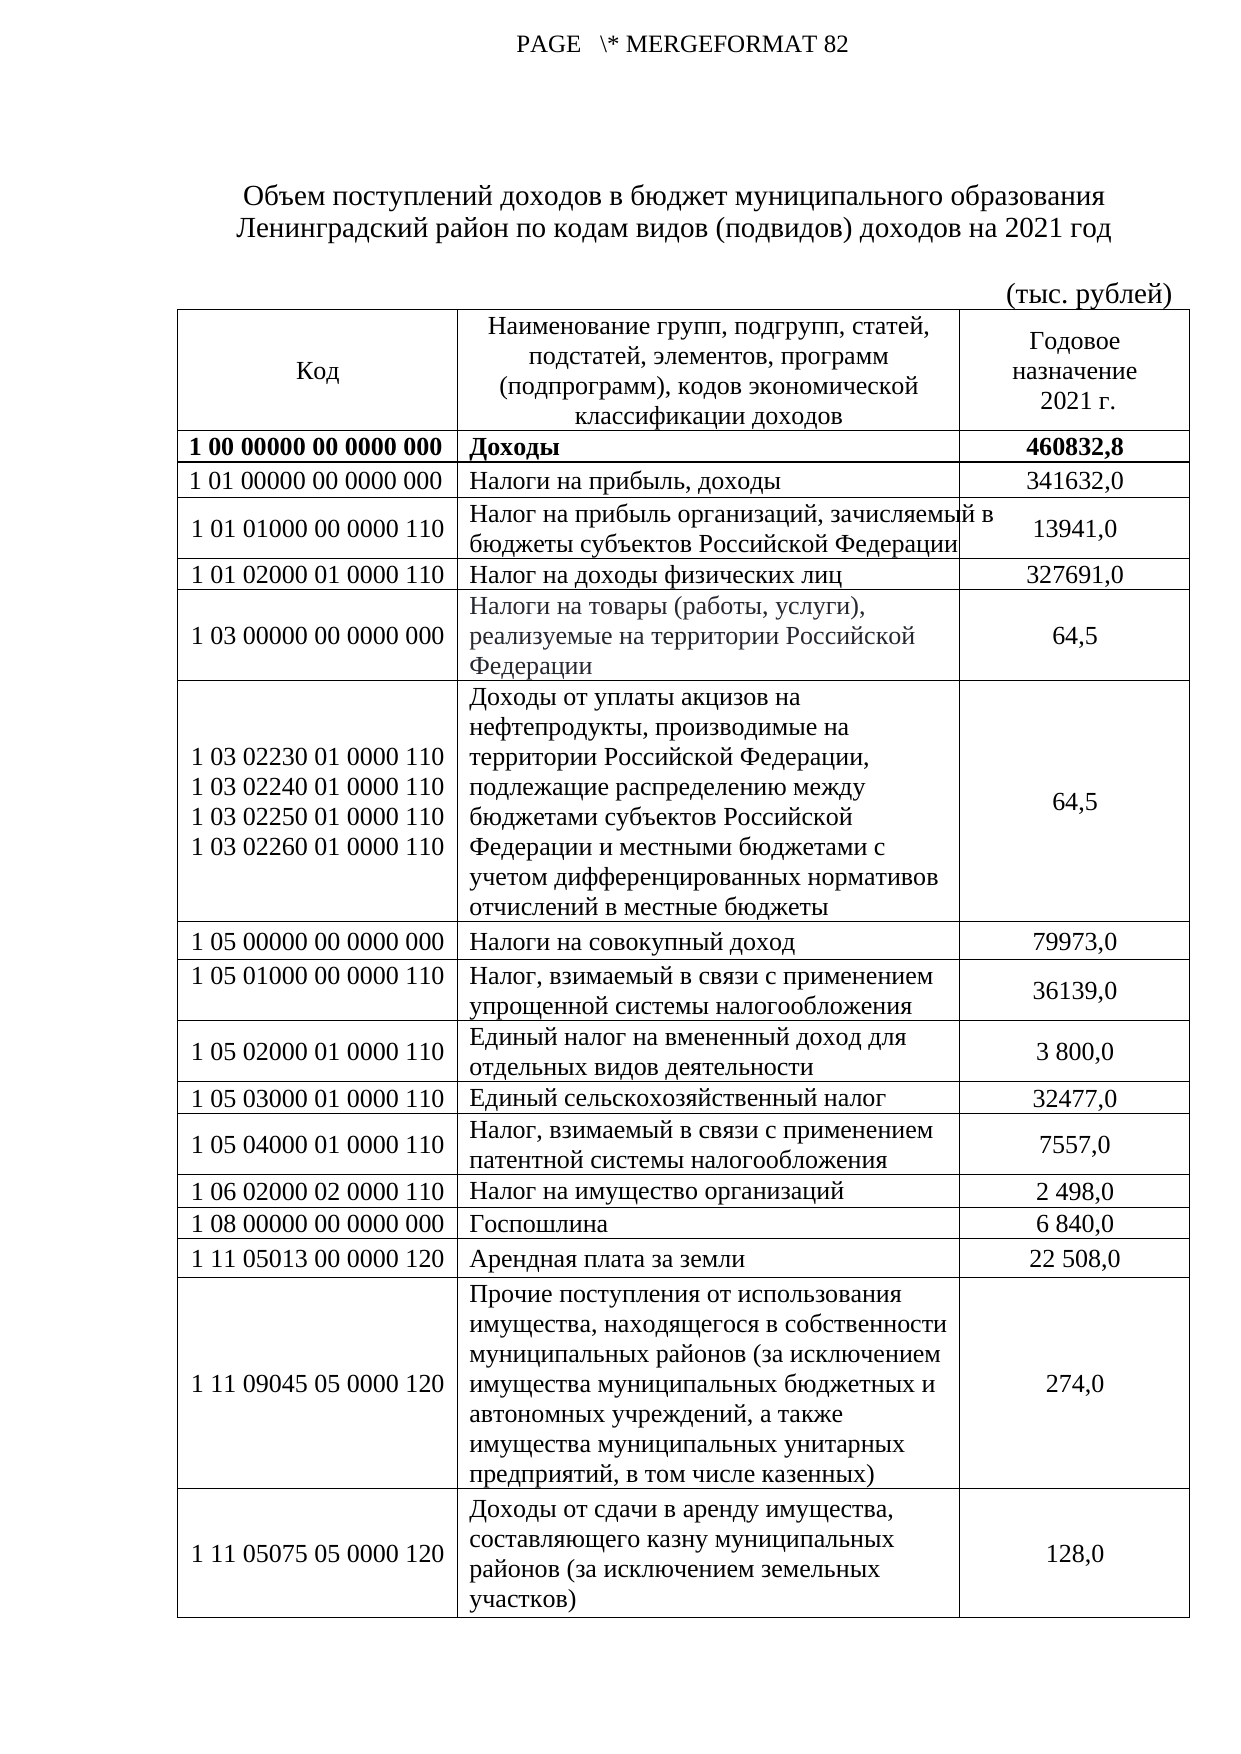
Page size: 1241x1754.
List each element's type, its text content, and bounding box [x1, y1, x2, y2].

table_cell Единый сельскохозяйственный налог [458, 1082, 959, 1113]
table_cell Налоги на прибыль, доходы [458, 463, 959, 497]
table_cell 1 03 00000 00 0000 000 [178, 590, 457, 680]
table_cell 3 800,0 [960, 1021, 1189, 1081]
table_cell 1 11 09045 05 0000 120 [178, 1278, 457, 1488]
table_cell 2 498,0 [960, 1175, 1189, 1207]
table_cell 327691,0 [960, 559, 1189, 589]
table_cell Налог, взимаемый в связи с применением патентной системы налогообложения [458, 1114, 959, 1174]
table_cell Налог на имущество организаций [458, 1175, 959, 1207]
table_cell Налоги на товары (работы, услуги), реализуемые на территории Российской Федерации [458, 590, 959, 680]
table_cell 1 08 00000 00 0000 000 [178, 1208, 457, 1238]
table_cell Налог на доходы физических лиц [458, 559, 959, 589]
table_cell 128,0 [960, 1489, 1189, 1617]
table_cell 1 05 01000 00 0000 110 [178, 960, 457, 1020]
table_cell 64,5 [960, 590, 1189, 680]
table_cell 1 05 03000 01 0000 110 [178, 1082, 457, 1113]
table_cell Доходы [458, 431, 959, 461]
table_cell 341632,0 [960, 463, 1189, 497]
table_cell Налоги на совокупный доход [458, 922, 959, 959]
table_cell 1 01 02000 01 0000 110 [178, 559, 457, 589]
table_cell 64,5 [960, 681, 1189, 921]
table_cell Налог на прибыль организаций, зачисляемый в бюджеты субъектов Российской Федерации [458, 498, 959, 558]
table_cell 6 840,0 [960, 1208, 1189, 1238]
table_cell 1 11 05075 05 0000 120 [178, 1489, 457, 1617]
text Объем поступлений доходов в бюджет муниципального образования Ленинградский район по кодам видов (подвидов) доходов на 2021 год [177, 180, 1171, 244]
table_cell Налог, взимаемый в связи с применением упрощенной системы налогообложения [458, 960, 959, 1020]
table_cell Доходы от сдачи в аренду имущества, составляющего казну муниципальных районов (за исключением земельных участков) [458, 1489, 959, 1617]
table_header Код [178, 310, 457, 430]
table_cell 1 05 04000 01 0000 110 [178, 1114, 457, 1174]
table_cell 1 11 05013 00 0000 120 [178, 1239, 457, 1277]
table_cell 1 06 02000 02 0000 110 [178, 1175, 457, 1207]
table_cell 7557,0 [960, 1114, 1189, 1174]
text (тыс. рублей) [915, 276, 1190, 309]
table_cell 274,0 [960, 1278, 1189, 1488]
table_cell 1 01 01000 00 0000 110 [178, 498, 457, 558]
table_cell 1 00 00000 00 0000 000 [178, 431, 457, 461]
table_header Годовое назначение 2021 г. [960, 310, 1189, 430]
table_cell 1 01 00000 00 0000 000 [178, 463, 457, 497]
table_cell Прочие поступления от использования имущества, находящегося в собственности муниципальных районов (за исключением имущества муниципальных бюджетных и автономных учреждений, а также имущества муниципальных унитарных предприятий, в том числе казенных) [458, 1278, 959, 1488]
table_cell 460832,8 [960, 431, 1189, 461]
table_cell 1 05 00000 00 0000 000 [178, 922, 457, 959]
table_cell 1 03 02230 01 0000 110 1 03 02240 01 0000 110 1 03 02250 01 0000 110 1 03 02260 01 0000 110 [178, 681, 457, 921]
table_cell 79973,0 [960, 922, 1189, 959]
table_cell Арендная плата за земли [458, 1239, 959, 1277]
table_cell Госпошлина [458, 1208, 959, 1238]
table_cell 1 05 02000 01 0000 110 [178, 1021, 457, 1081]
table_cell 22 508,0 [960, 1239, 1189, 1277]
table_cell Единый налог на вмененный доход для отдельных видов деятельности [458, 1021, 959, 1081]
table_cell 13941,0 [960, 498, 1189, 558]
table_cell 36139,0 [960, 960, 1189, 1020]
table_cell Доходы от уплаты акцизов на нефтепродукты, производимые на территории Российской Федерации, подлежащие распределению между бюджетами субъектов Российской Федерации и местными бюджетами с учетом дифференцированных нормативов отчислений в местные бюджеты [458, 681, 959, 921]
table_header Наименование групп, подгрупп, статей, подстатей, элементов, программ (подпрограмм), кодов экономической классификации доходов [458, 310, 959, 430]
table_cell 32477,0 [960, 1082, 1189, 1113]
